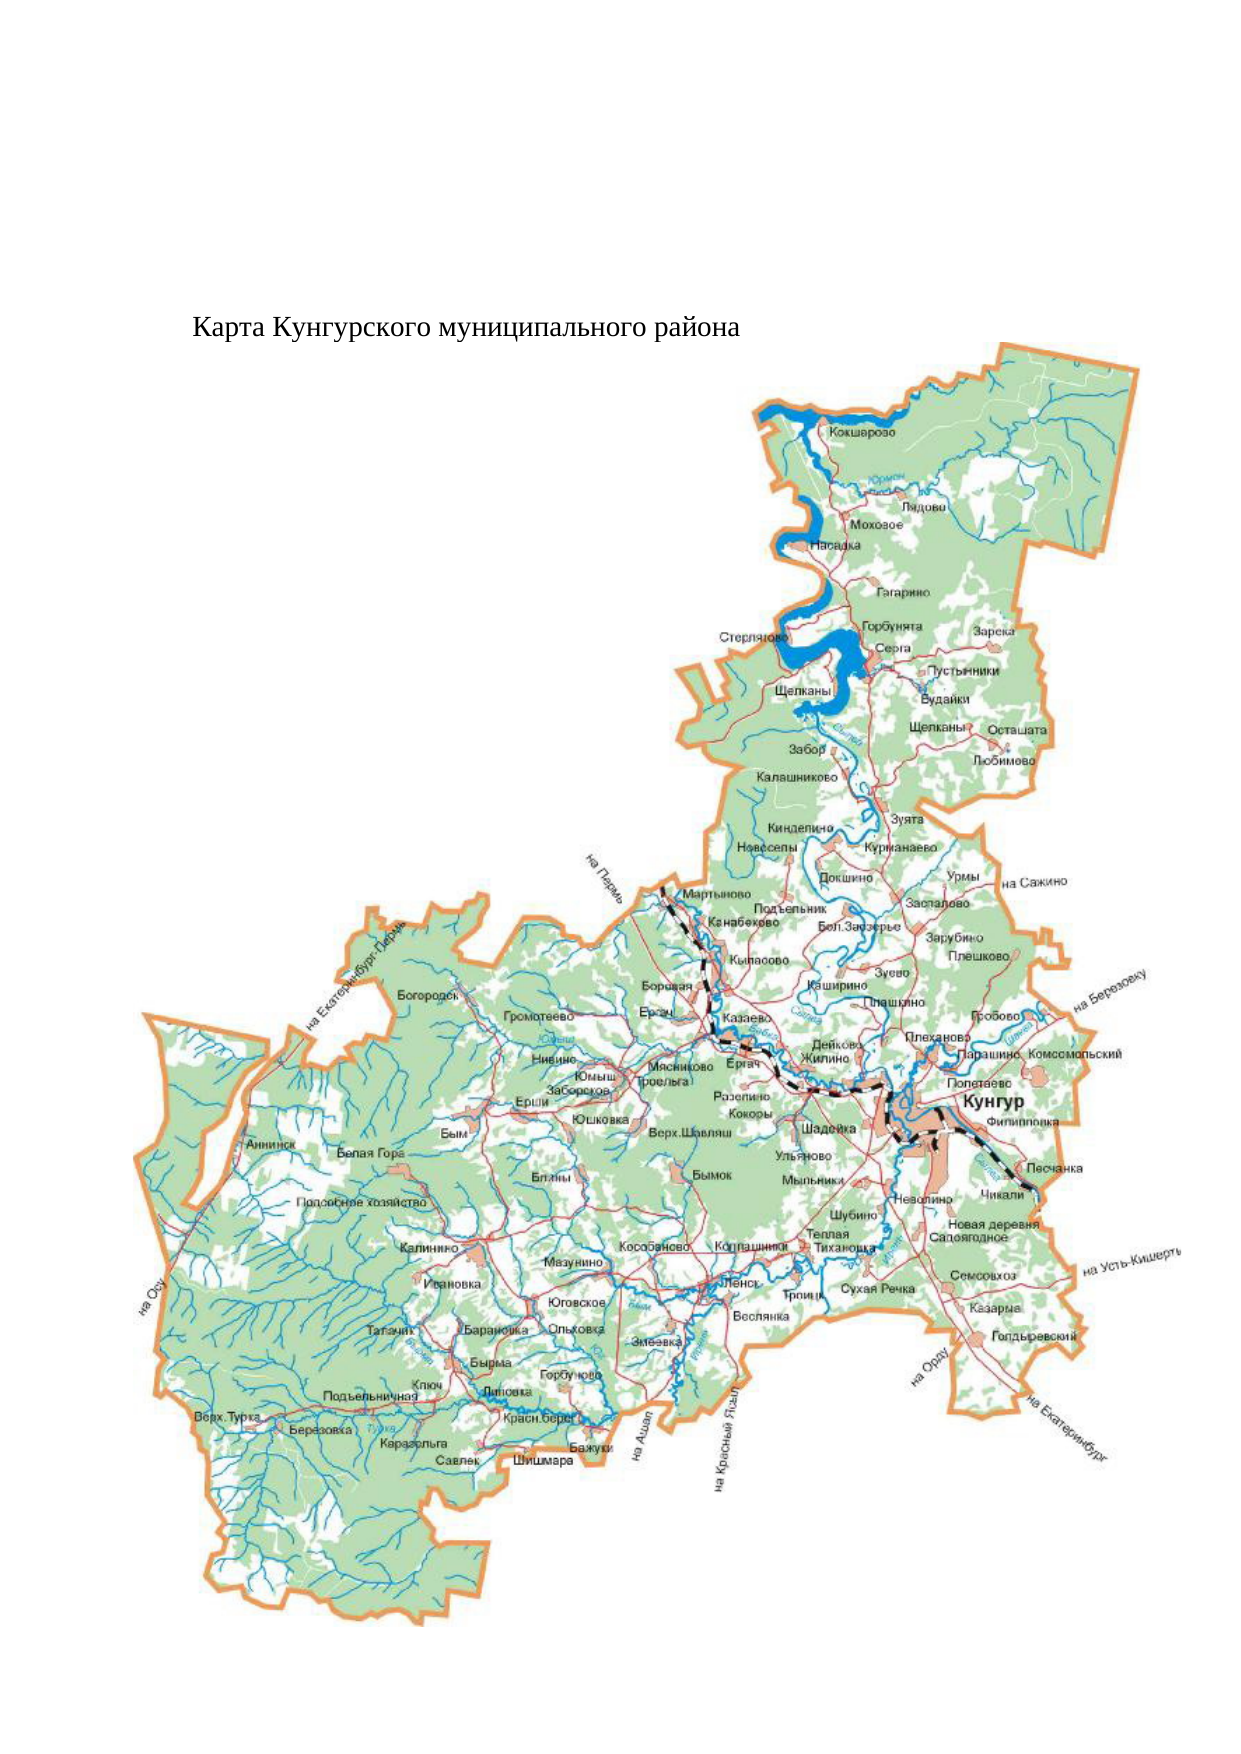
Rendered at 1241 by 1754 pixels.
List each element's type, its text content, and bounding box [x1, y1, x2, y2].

picture [132, 342, 1182, 1627]
text Карта Кунгурского муниципального района [133, 309, 1181, 342]
